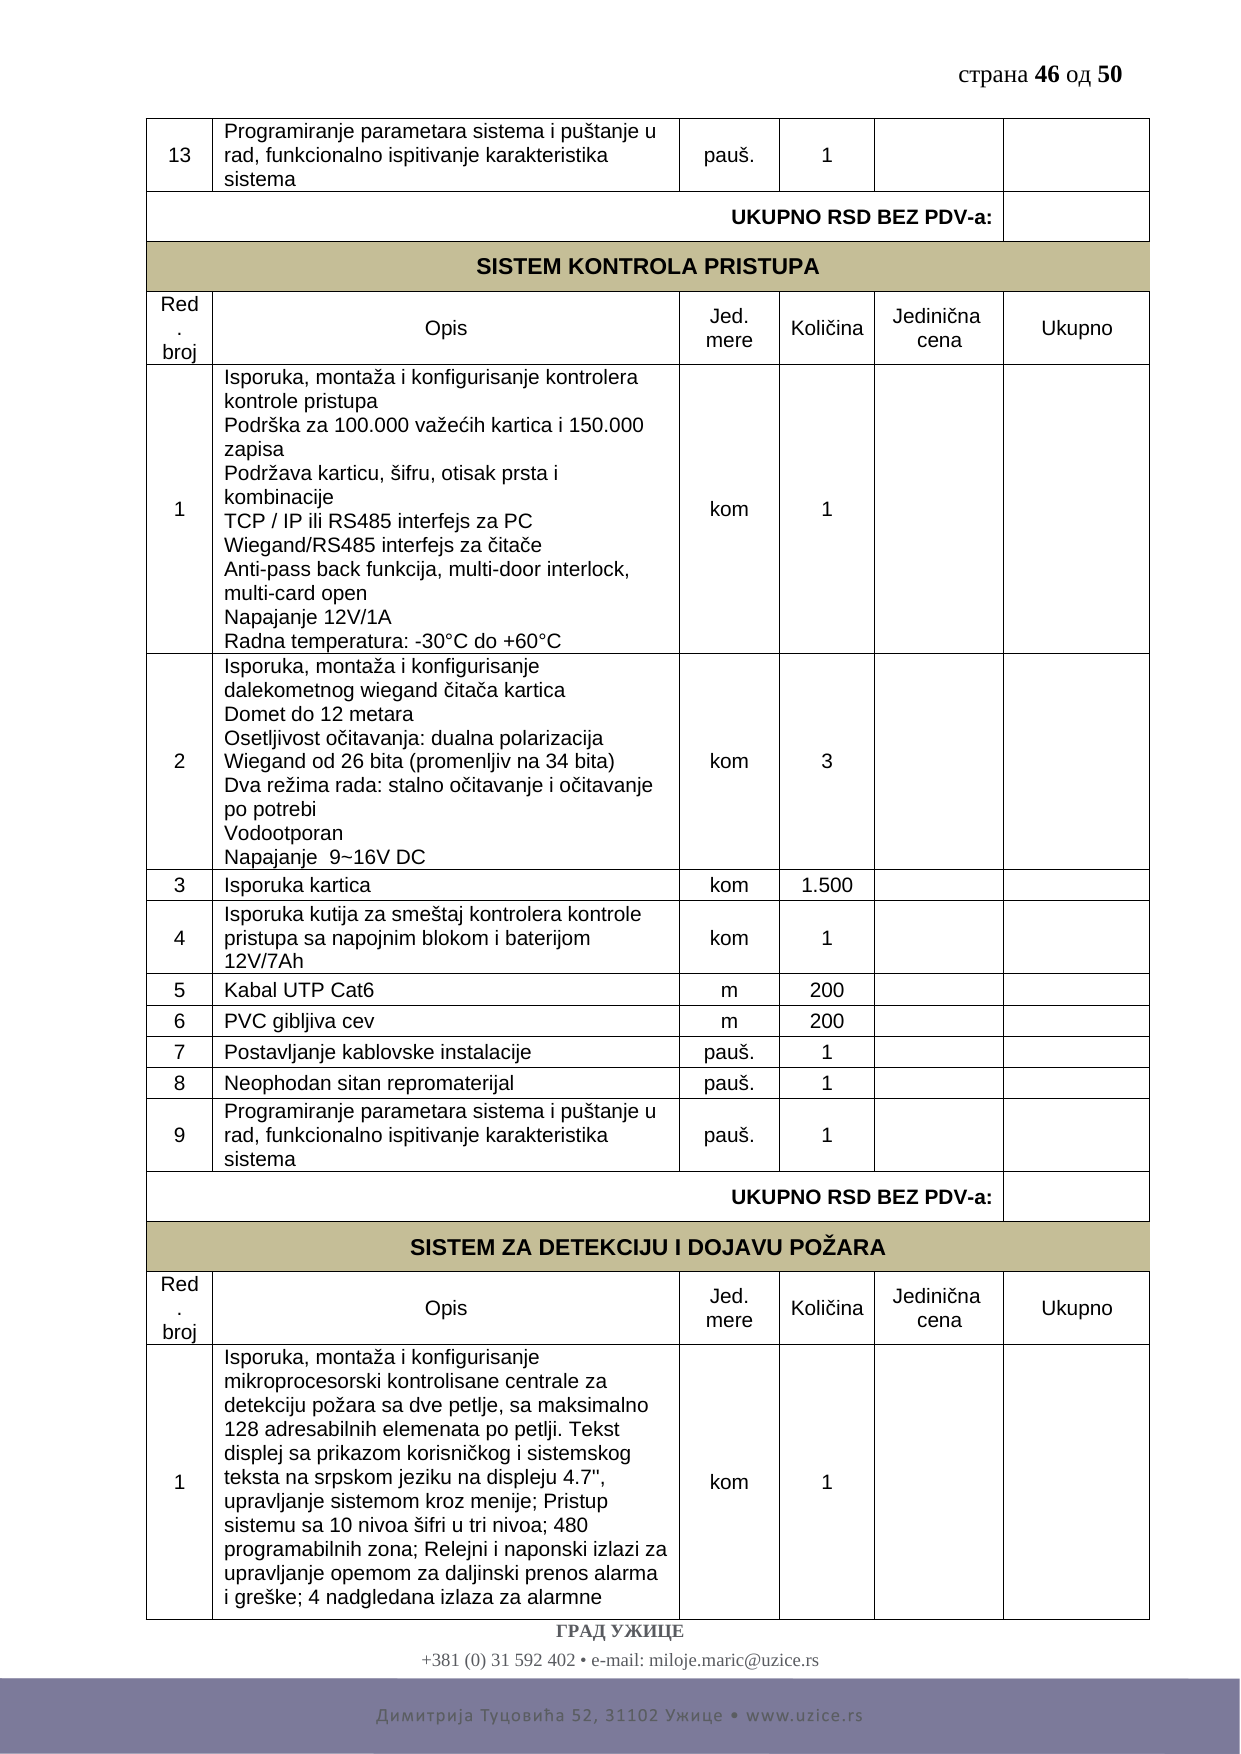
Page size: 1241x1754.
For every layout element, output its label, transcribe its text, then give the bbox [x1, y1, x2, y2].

table_cell 1 [780, 365, 874, 652]
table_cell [213, 1345, 679, 1618]
table_cell 5 [147, 974, 212, 1004]
table_cell [875, 1037, 1003, 1067]
table_cell SISTEM ZA DETEKCIJU I DOJAVU POŽARA [147, 1222, 1150, 1271]
table_cell [1004, 119, 1149, 191]
table_cell 6 [147, 1006, 212, 1036]
table_cell Jed. mere [680, 1272, 779, 1344]
table_cell Količina [780, 1272, 874, 1344]
table_cell kom [680, 654, 779, 869]
table_cell pauš. [680, 1037, 779, 1067]
table_cell kom [680, 901, 779, 973]
table_cell m [680, 974, 779, 1004]
table_cell SISTEM KONTROLA PRISTUPA [147, 242, 1150, 291]
table_cell 1 [780, 1037, 874, 1067]
table_cell 1 [147, 365, 212, 652]
table_cell [875, 1345, 1003, 1618]
table_cell Ukupno [1004, 292, 1149, 364]
table_cell kom [680, 365, 779, 652]
table_cell [1004, 365, 1149, 652]
table_cell [875, 870, 1003, 900]
table_cell PVC gibljiva cev [213, 1006, 679, 1036]
table_cell [1004, 1006, 1149, 1036]
table_cell 1 [780, 1345, 874, 1618]
table_cell [1004, 192, 1149, 241]
table_cell 200 [780, 974, 874, 1004]
table_cell Neophodan sitan repromaterijal [213, 1068, 679, 1098]
table_cell Programiranje parametara sistema i puštanje u rad, funkcionalno ispitivanje karakteristika sistema [213, 1099, 679, 1171]
table_cell m [680, 1006, 779, 1036]
table_cell Jed. mere [680, 292, 779, 364]
table_cell 7 [147, 1037, 212, 1067]
table_cell [875, 901, 1003, 973]
table_cell [875, 1006, 1003, 1036]
table_cell 200 [780, 1006, 874, 1036]
table_cell Jedinična cena [875, 1272, 1003, 1344]
table_cell Isporuka, montaža i konfigurisanje kontrolera kontrole pristupa Podrška za 100.000 važećih kartica i 150.000 zapisa Podržava karticu, šifru, otisak prsta i kombinacije TCP / IP ili RS485 interfejs za PC Wiegand/RS485 interfejs za čitače Anti-pass back funkcija, multi-door interlock, multi-card open Napajanje 12V/1A Radna temperatura: -30°C do +60°C [213, 365, 679, 652]
table_cell [875, 654, 1003, 869]
table_cell Red. broj [147, 292, 212, 364]
table_cell 3 [780, 654, 874, 869]
table_cell 1 [147, 1345, 212, 1618]
table_cell [875, 119, 1003, 191]
table_cell Opis [213, 1272, 679, 1344]
table_cell UKUPNO RSD BEZ PDV-a: [147, 1172, 1003, 1221]
table_cell 13 [147, 119, 212, 191]
table_cell 1 [780, 901, 874, 973]
table_cell 9 [147, 1099, 212, 1171]
table_cell [1004, 1345, 1149, 1618]
table_cell [875, 1099, 1003, 1171]
picture [0, 1677, 1240, 1754]
table_cell pauš. [680, 1068, 779, 1098]
table_cell [1004, 1068, 1149, 1098]
table_cell Kabal UTP Cat6 [213, 974, 679, 1004]
table_cell [1004, 654, 1149, 869]
table_cell 3 [147, 870, 212, 900]
table_cell UKUPNO RSD BEZ PDV-a: [147, 192, 1003, 241]
table_cell pauš. [680, 119, 779, 191]
table_cell 2 [147, 654, 212, 869]
table_cell 1 [780, 1099, 874, 1171]
table_cell Postavljanje kablovske instalacije [213, 1037, 679, 1067]
table_cell [1004, 1037, 1149, 1067]
table_cell [875, 1068, 1003, 1098]
table_cell 1 [780, 119, 874, 191]
table_cell Isporuka, montaža i konfigurisanje dalekometnog wiegand čitača kartica Domet do 12 metara Osetljivost očitavanja: dualna polarizacija Wiegand od 26 bita (promenljiv na 34 bita) Dva režima rada: stalno očitavanje i očitavanje po potrebi Vodootporan Napajanje 9~16V DC [213, 654, 679, 869]
table_cell 1.500 [780, 870, 874, 900]
table_cell Opis [213, 292, 679, 364]
table_cell [875, 974, 1003, 1004]
table_cell [1004, 1172, 1149, 1221]
table_cell Red. broj [147, 1272, 212, 1344]
table_cell Jedinična cena [875, 292, 1003, 364]
table_cell Isporuka kartica [213, 870, 679, 900]
table_cell [1004, 974, 1149, 1004]
table_cell 1 [780, 1068, 874, 1098]
table_cell kom [680, 870, 779, 900]
table_cell [875, 365, 1003, 652]
table_cell [1004, 1099, 1149, 1171]
table_cell Isporuka kutija za smeštaj kontrolera kontrole pristupa sa napojnim blokom i baterijom 12V/7Ah [213, 901, 679, 973]
table_cell Količina [780, 292, 874, 364]
table_cell [1004, 901, 1149, 973]
table_cell 4 [147, 901, 212, 973]
table_cell Ukupno [1004, 1272, 1149, 1344]
table_cell pauš. [680, 1099, 779, 1171]
table_cell 8 [147, 1068, 212, 1098]
table_cell kom [680, 1345, 779, 1618]
table_cell Programiranje parametara sistema i puštanje u rad, funkcionalno ispitivanje karakteristika sistema [213, 119, 679, 191]
table_cell [1004, 870, 1149, 900]
